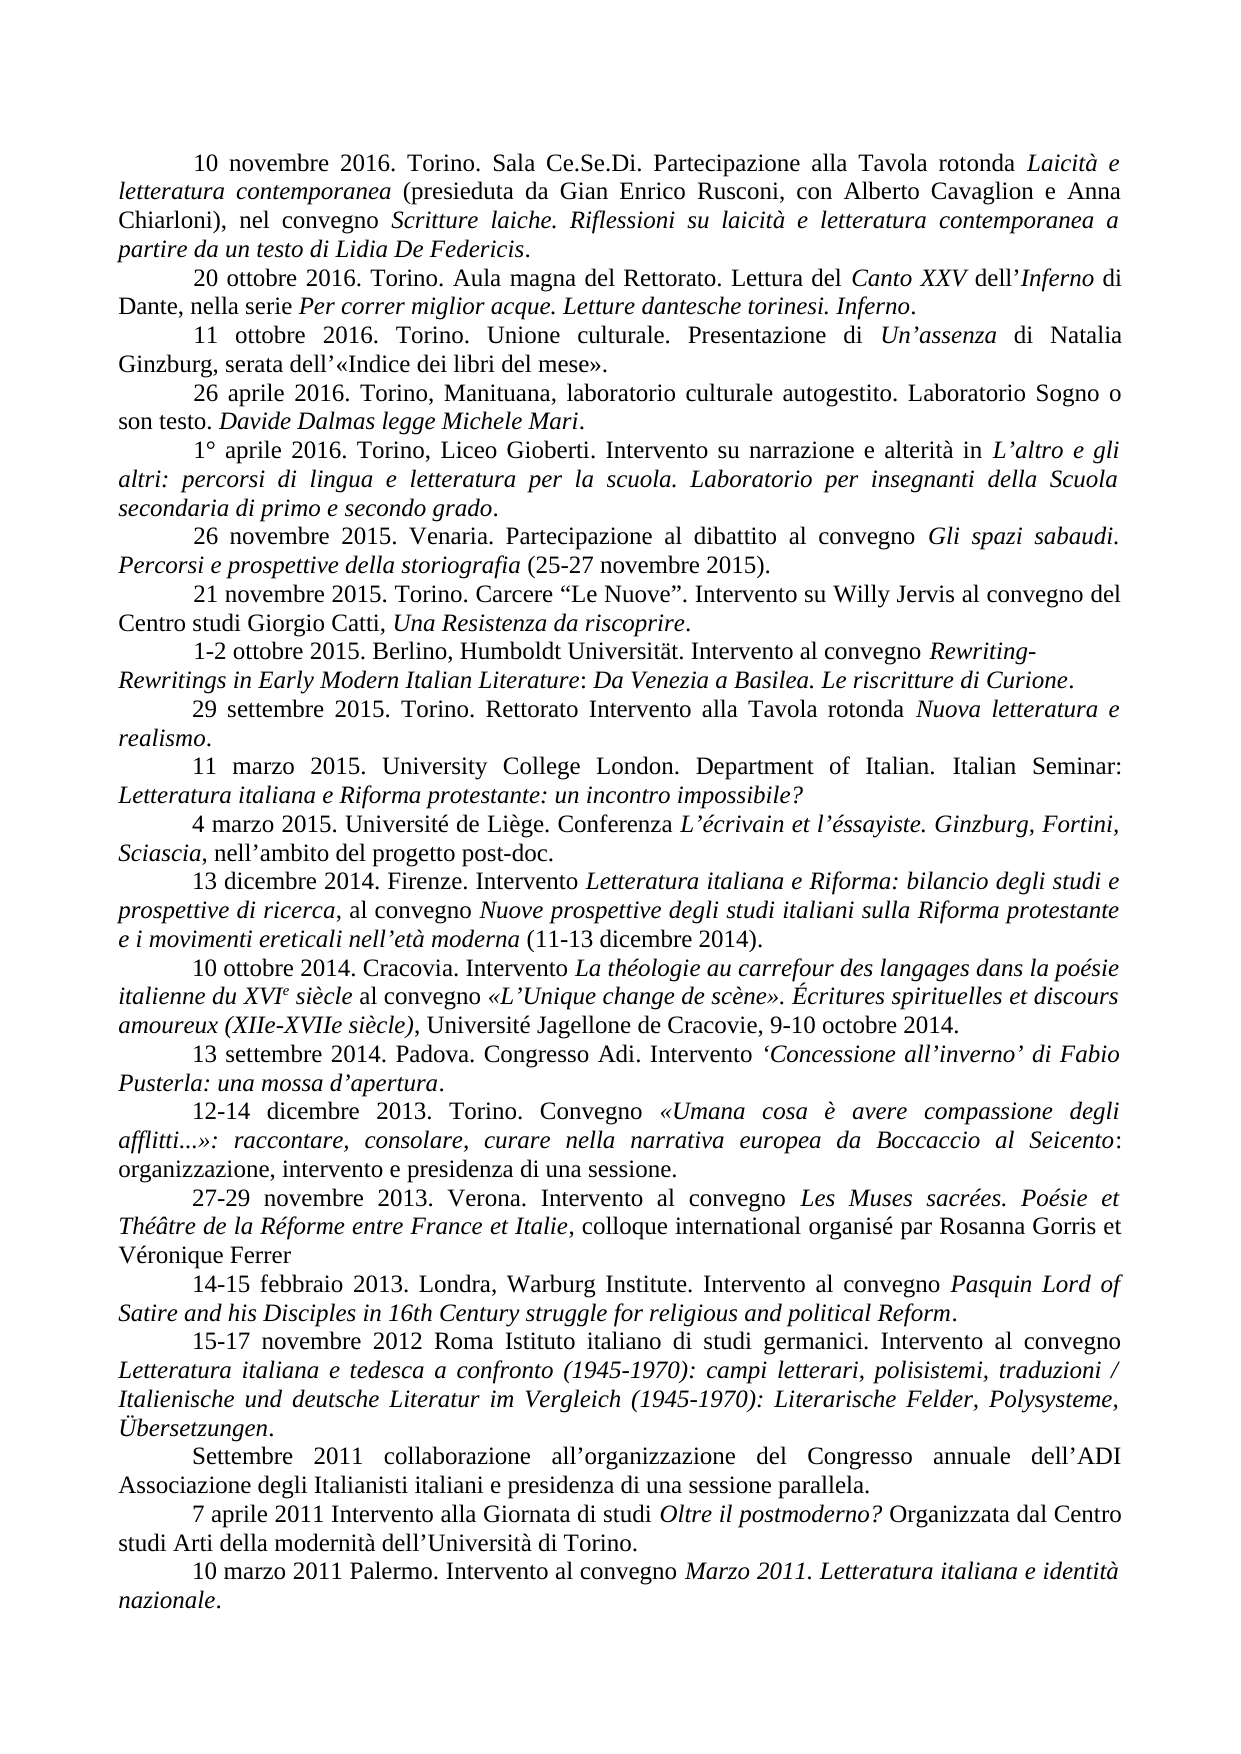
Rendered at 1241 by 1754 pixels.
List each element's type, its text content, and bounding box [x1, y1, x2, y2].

text 27-29 novembre 2013. Verona. Intervento al convegno Les Muses sacrées. Poésie et Théâtre de la Réforme entre France et Italie, colloque international organisé par Rosanna Gorris et Véronique Ferrer [118, 1183, 1122, 1269]
text 10 novembre 2016. Torino. Sala Ce.Se.Di. Partecipazione alla Tavola rotonda Laicità e letteratura contemporanea (presieduta da Gian Enrico Rusconi, con Alberto Cavaglion e Anna Chiarloni), nel convegno Scritture laiche. Riflessioni su laicità e letteratura contemporanea a partire da un testo di Lidia De Federicis. [118, 148, 1122, 263]
text 13 settembre 2014. Padova. Congresso Adi. Intervento ‘Concessione all’inverno’ di Fabio Pusterla: una mossa d’apertura. [118, 1039, 1122, 1096]
text 14-15 febbraio 2013. Londra, Warburg Institute. Intervento al convegno Pasquin Lord of Satire and his Disciples in 16th Century struggle for religious and political Reform. [118, 1269, 1122, 1326]
text 1° aprile 2016. Torino, Liceo Gioberti. Intervento su narrazione e alterità in L’altro e gli altri: percorsi di lingua e letteratura per la scuola. Laboratorio per insegnanti della Scuola secondaria di primo e secondo grado. [118, 435, 1122, 521]
text 20 ottobre 2016. Torino. Aula magna del Rettorato. Lettura del Canto XXV dell’Inferno di Dante, nella serie Per correr miglior acque. Letture dantesche torinesi. Inferno. [118, 263, 1122, 320]
text 10 marzo 2011 Palermo. Intervento al convegno Marzo 2011. Letteratura italiana e identità nazionale. [118, 1556, 1122, 1614]
text 13 dicembre 2014. Firenze. Intervento Letteratura italiana e Riforma: bilancio degli studi e prospettive di ricerca, al convegno Nuove prospettive degli studi italiani sulla Riforma protestante e i movimenti ereticali nell’età moderna (11-13 dicembre 2014). [118, 866, 1122, 953]
text 1-2 ottobre 2015. Berlino, Humboldt Universität. Intervento al convegno Rewriting-Rewritings in Early Modern Italian Literature: Da Venezia a Basilea. Le riscritture di Curione. [118, 636, 1122, 694]
text 10 ottobre 2014. Cracovia. Intervento La théologie au carrefour des langages dans la poésie italienne du XVIe siècle al convegno «L’Unique change de scène». Écritures spirituelles et discours amoureux (XIIe-XVIIe siècle), Université Jagellone de Cracovie, 9-10 octobre 2014. [118, 953, 1122, 1039]
text Settembre 2011 collaborazione all’organizzazione del Congresso annuale dell’ADI Associazione degli Italianisti italiani e presidenza di una sessione parallela. [118, 1441, 1122, 1499]
text 15-17 novembre 2012 Roma Istituto italiano di studi germanici. Intervento al convegno Letteratura italiana e tedesca a confronto (1945-1970): campi letterari, polisistemi, traduzioni / Italienische und deutsche Literatur im Vergleich (1945-1970): Literarische Felder, Polysysteme, Übersetzungen. [118, 1326, 1122, 1441]
text 11 ottobre 2016. Torino. Unione culturale. Presentazione di Un’assenza di Natalia Ginzburg, serata dell’«Indice dei libri del mese». [118, 320, 1122, 378]
text 7 aprile 2011 Intervento alla Giornata di studi Oltre il postmoderno? Organizzata dal Centro studi Arti della modernità dell’Università di Torino. [118, 1499, 1122, 1556]
text 4 marzo 2015. Université de Liège. Conferenza L’écrivain et l’éssayiste. Ginzburg, Fortini, Sciascia, nell’ambito del progetto post-doc. [118, 809, 1122, 866]
text 11 marzo 2015. University College London. Department of Italian. Italian Seminar: Letteratura italiana e Riforma protestante: un incontro impossibile? [118, 751, 1122, 809]
text 26 novembre 2015. Venaria. Partecipazione al dibattito al convegno Gli spazi sabaudi. Percorsi e prospettive della storiografia (25-27 novembre 2015). [118, 521, 1122, 579]
text 29 settembre 2015. Torino. Rettorato Intervento alla Tavola rotonda Nuova letteratura e realismo. [118, 694, 1122, 751]
text 21 novembre 2015. Torino. Carcere “Le Nuove”. Intervento su Willy Jervis al convegno del Centro studi Giorgio Catti, Una Resistenza da riscoprire. [118, 579, 1122, 636]
text 26 aprile 2016. Torino, Manituana, laboratorio culturale autogestito. Laboratorio Sogno o son testo. Davide Dalmas legge Michele Mari. [118, 378, 1122, 435]
text 12-14 dicembre 2013. Torino. Convegno «Umana cosa è avere compassione degli afflitti...»: raccontare, consolare, curare nella narrativa europea da Boccaccio al Seicento: organizzazione, intervento e presidenza di una sessione. [118, 1096, 1122, 1183]
